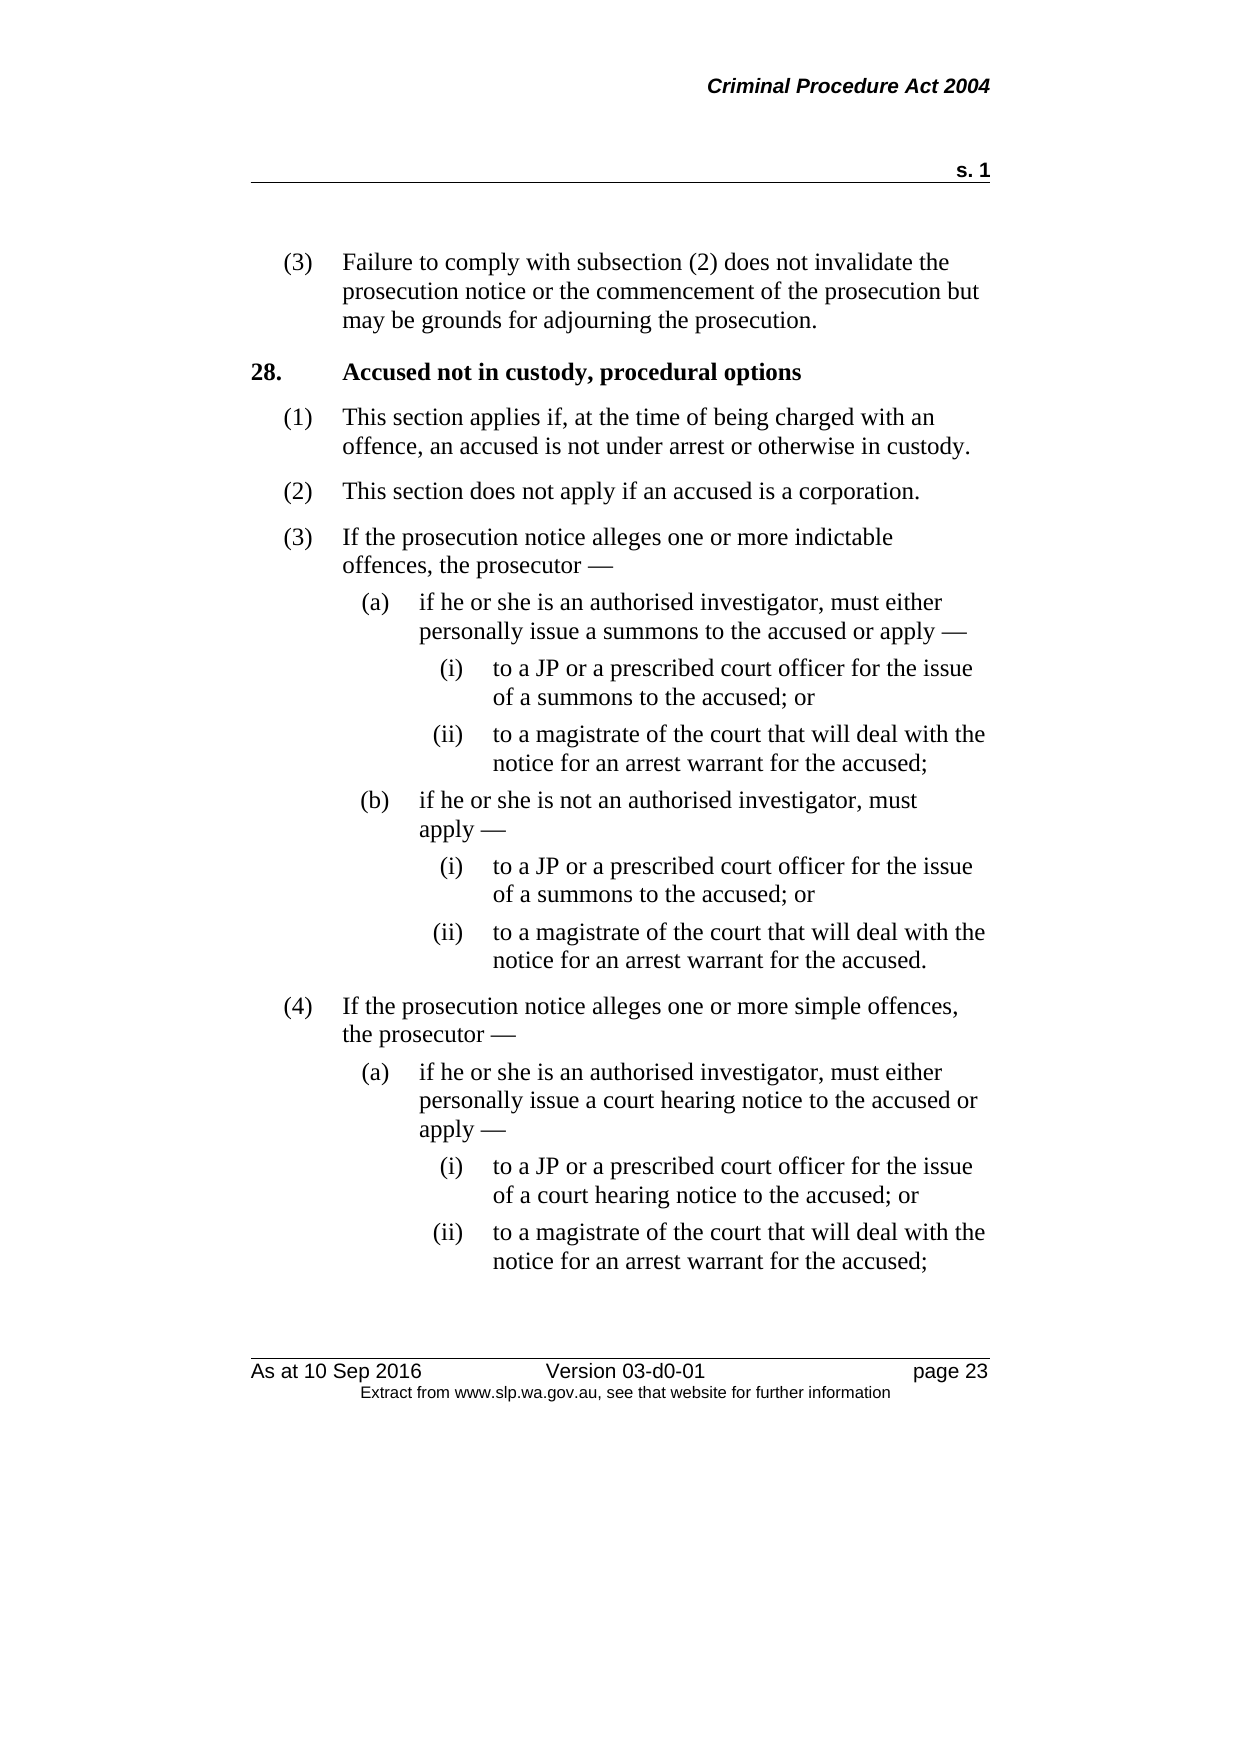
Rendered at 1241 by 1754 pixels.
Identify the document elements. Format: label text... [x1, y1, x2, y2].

text (a) if he or she is an authorised investigator, must either personally issue a court hearing notice to the accused or apply — [251, 1057, 990, 1143]
text (4) If the prosecution notice alleges one or more simple offences, the prosecutor — [251, 991, 990, 1048]
text (3) Failure to comply with subsection (2) does not invalidate the prosecution notice or the commencement of the prosecution but may be grounds for adjourning the prosecution. [251, 247, 990, 334]
subtitle 28. Accused not in custody, procedural options [251, 357, 990, 385]
text (ii) to a magistrate of the court that will deal with the notice for an arrest warrant for the accused. [251, 917, 990, 974]
text (a) if he or she is an authorised investigator, must either personally issue a summons to the accused or apply — [251, 587, 990, 645]
text (i) to a JP or a prescribed court officer for the issue of a court hearing notice to the accused; or [251, 1151, 990, 1209]
text (2) This section does not apply if an accused is a corporation. [251, 476, 990, 505]
text (3) If the prosecution notice alleges one or more indictable offences, the prosecutor — [251, 522, 990, 579]
text (1) This section applies if, at the time of being charged with an offence, an accused is not under arrest or otherwise in custody. [251, 402, 990, 459]
text (i) to a JP or a prescribed court officer for the issue of a summons to the accused; or [251, 851, 990, 908]
text (i) to a JP or a prescribed court officer for the issue of a summons to the accused; or [251, 653, 990, 711]
text (ii) to a magistrate of the court that will deal with the notice for an arrest warrant for the accused; [251, 1217, 990, 1274]
text (b) if he or she is not an authorised investigator, must apply — [251, 785, 990, 842]
text (ii) to a magistrate of the court that will deal with the notice for an arrest warrant for the accused; [251, 719, 990, 777]
